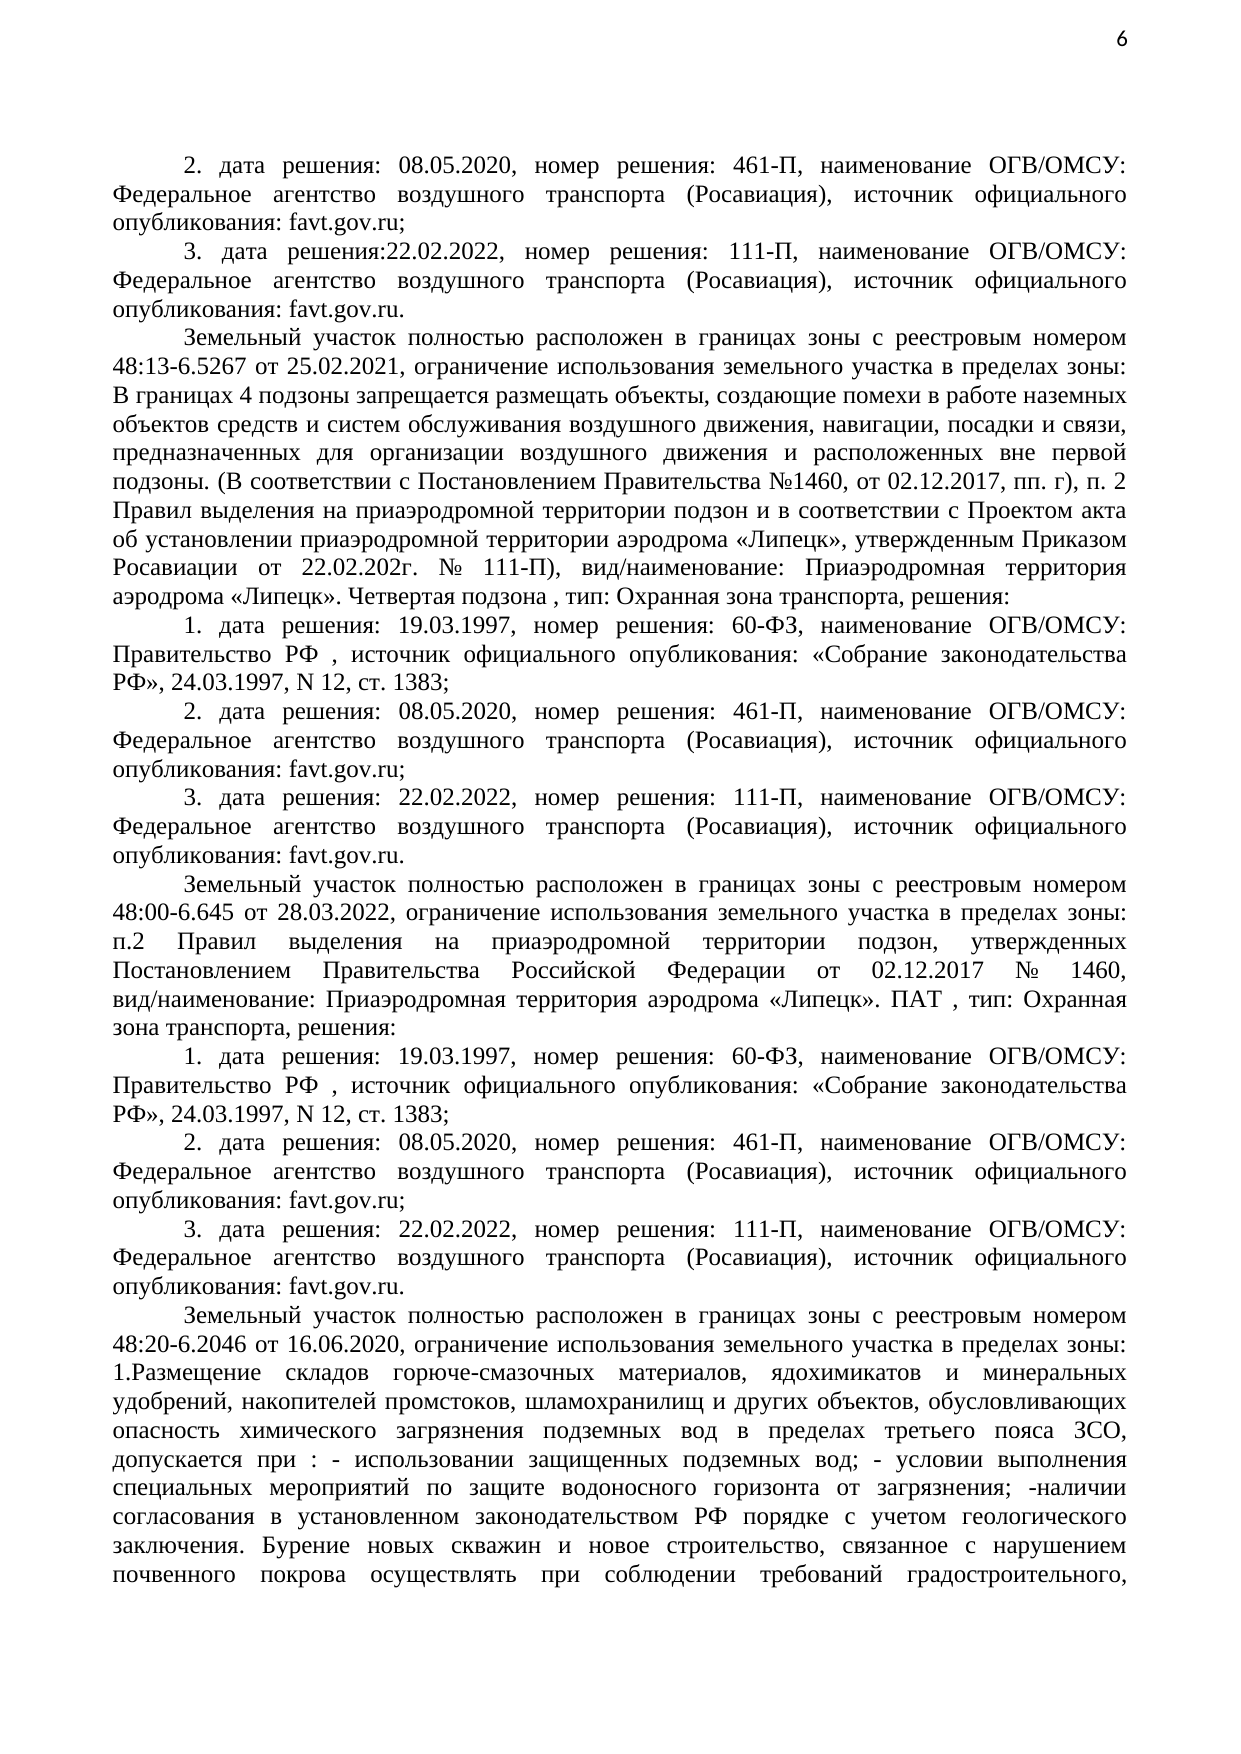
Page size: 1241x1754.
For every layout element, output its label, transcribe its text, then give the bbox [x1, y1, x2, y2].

text 2. дата решения: 08.05.2020, номер решения: 461-П, наименование ОГВ/ОМСУ: Федеральное агентство воздушного транспорта (Росавиация), источник официального опубликования: favt.gov.ru; [112, 150, 1128, 236]
text 1. дата решения: 19.03.1997, номер решения: 60-ФЗ, наименование ОГВ/ОМСУ: Правительство РФ , источник официального опубликования: «Собрание законодательства РФ», 24.03.1997, N 12, ст. 1383; [112, 610, 1128, 696]
text Земельный участок полностью расположен в границах зоны с реестровым номером 48:13-6.5267 от 25.02.2021, ограничение использования земельного участка в пределах зоны: В границах 4 подзоны запрещается размещать объекты, создающие помехи в работе наземных объектов средств и систем обслуживания воздушного движения, навигации, посадки и связи, предназначенных для организации воздушного движения и расположенных вне первой подзоны. (В соответствии с Постановлением Правительства №1460, от 02.12.2017, пп. г), п. 2 Правил выделения на приаэродромной территории подзон и в соответствии с Проектом акта об установлении приаэродромной территории аэродрома «Липецк», утвержденным Приказом Росавиации от 22.02.202г. № 111-П), вид/наименование: Приаэродромная территория аэродрома «Липецк». Четвертая подзона , тип: Охранная зона транспорта, решения: [112, 322, 1128, 610]
text 2. дата решения: 08.05.2020, номер решения: 461-П, наименование ОГВ/ОМСУ: Федеральное агентство воздушного транспорта (Росавиация), источник официального опубликования: favt.gov.ru; [112, 696, 1128, 782]
text 3. дата решения: 22.02.2022, номер решения: 111-П, наименование ОГВ/ОМСУ: Федеральное агентство воздушного транспорта (Росавиация), источник официального опубликования: favt.gov.ru. [112, 782, 1128, 869]
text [112, 1300, 1128, 1587]
text 2. дата решения: 08.05.2020, номер решения: 461-П, наименование ОГВ/ОМСУ: Федеральное агентство воздушного транспорта (Росавиация), источник официального опубликования: favt.gov.ru; [112, 1127, 1128, 1214]
text 1. дата решения: 19.03.1997, номер решения: 60-ФЗ, наименование ОГВ/ОМСУ: Правительство РФ , источник официального опубликования: «Собрание законодательства РФ», 24.03.1997, N 12, ст. 1383; [112, 1041, 1128, 1127]
text Земельный участок полностью расположен в границах зоны с реестровым номером 48:00-6.645 от 28.03.2022, ограничение использования земельного участка в пределах зоны: п.2 Правил выделения на приаэродромной территории подзон, утвержденных Постановлением Правительства Российской Федерации от 02.12.2017 № 1460, вид/наименование: Приаэродромная территория аэродрома «Липецк». ПАТ , тип: Охранная зона транспорта, решения: [112, 869, 1128, 1041]
text 3. дата решения:22.02.2022, номер решения: 111-П, наименование ОГВ/ОМСУ: Федеральное агентство воздушного транспорта (Росавиация), источник официального опубликования: favt.gov.ru. [112, 236, 1128, 322]
text 3. дата решения: 22.02.2022, номер решения: 111-П, наименование ОГВ/ОМСУ: Федеральное агентство воздушного транспорта (Росавиация), источник официального опубликования: favt.gov.ru. [112, 1214, 1128, 1300]
